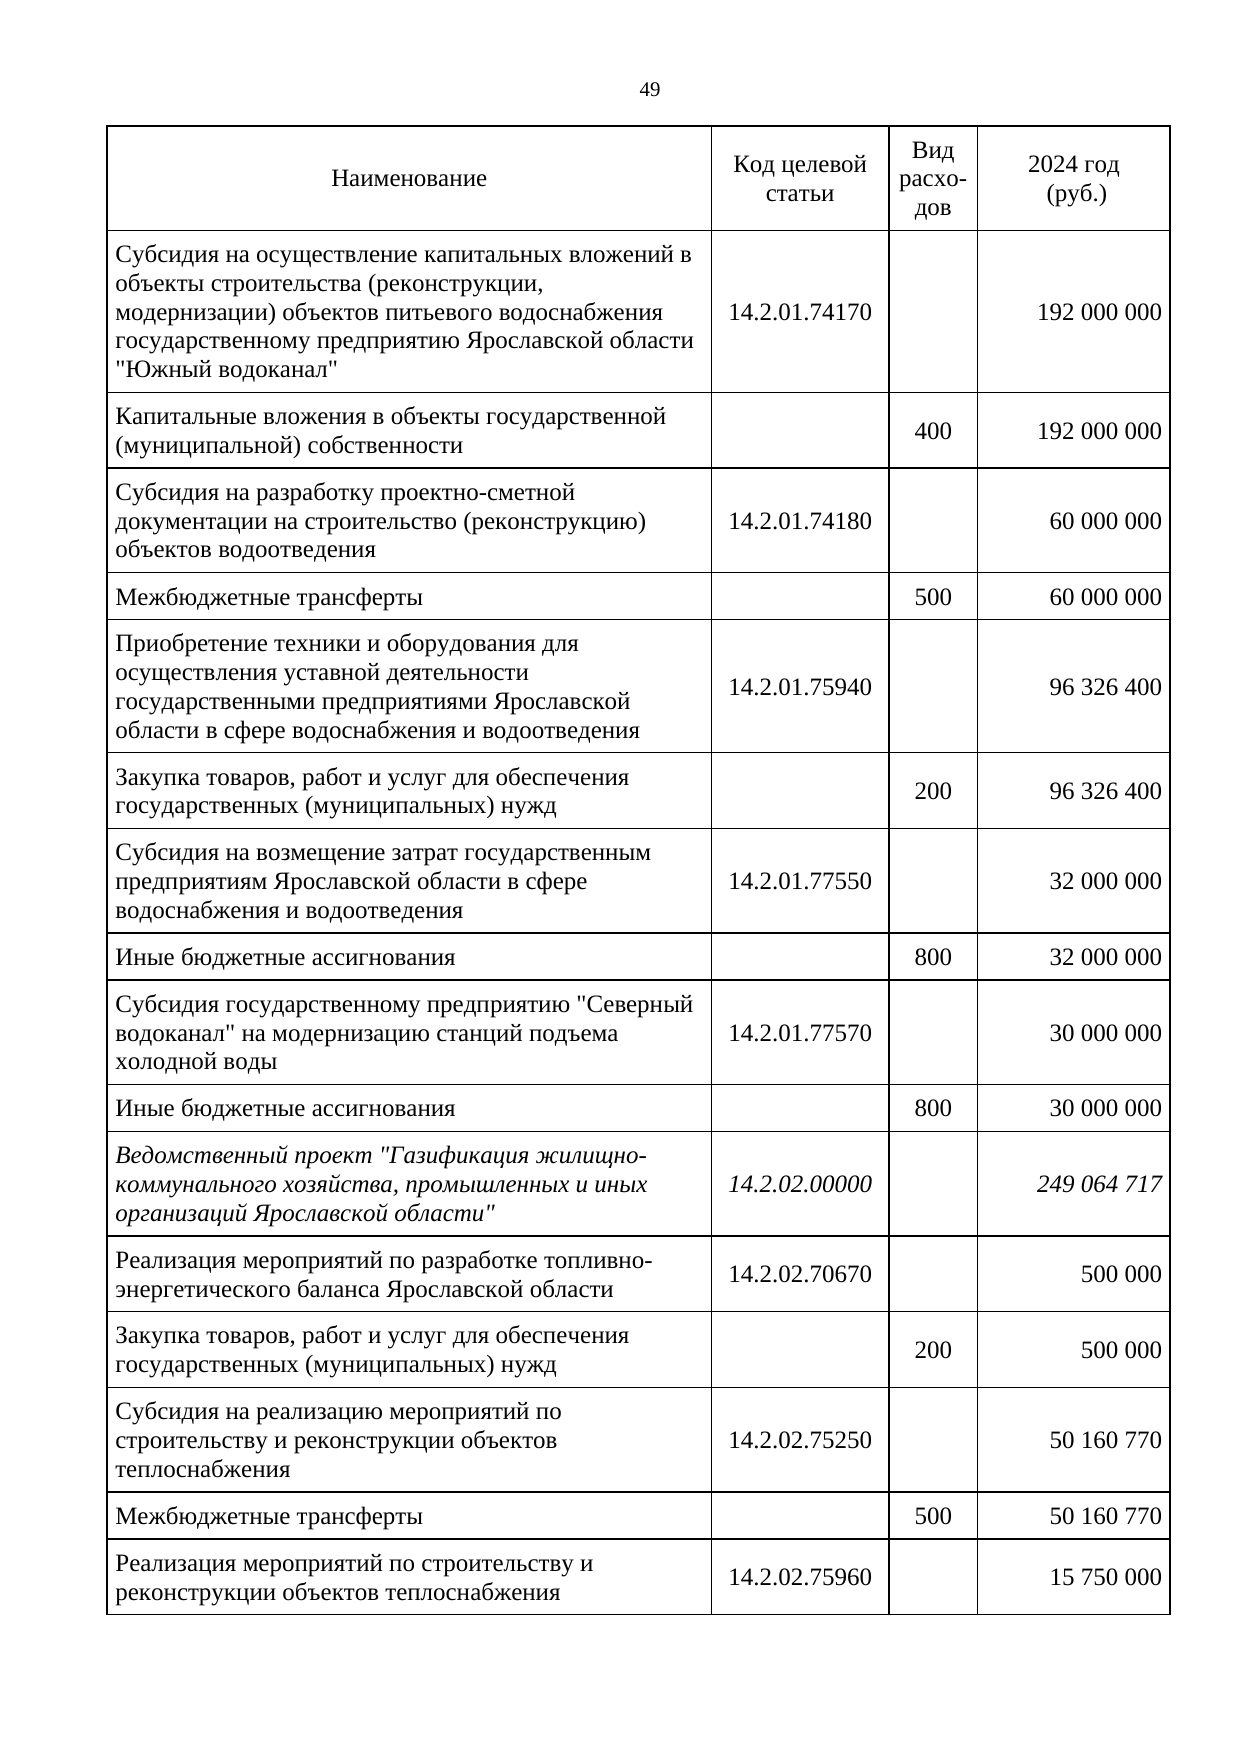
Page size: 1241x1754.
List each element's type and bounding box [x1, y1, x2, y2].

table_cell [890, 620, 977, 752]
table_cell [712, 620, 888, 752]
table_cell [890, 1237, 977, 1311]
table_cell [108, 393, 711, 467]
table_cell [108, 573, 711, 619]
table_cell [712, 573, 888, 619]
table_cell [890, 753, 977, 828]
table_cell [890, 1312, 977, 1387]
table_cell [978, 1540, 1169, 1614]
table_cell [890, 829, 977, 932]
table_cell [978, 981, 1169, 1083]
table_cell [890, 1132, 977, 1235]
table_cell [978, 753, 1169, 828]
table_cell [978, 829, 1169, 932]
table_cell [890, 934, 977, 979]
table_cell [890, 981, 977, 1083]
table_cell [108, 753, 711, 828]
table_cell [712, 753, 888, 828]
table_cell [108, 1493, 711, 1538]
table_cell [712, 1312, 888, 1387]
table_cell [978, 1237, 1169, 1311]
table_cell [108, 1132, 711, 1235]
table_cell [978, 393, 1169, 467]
table_header [712, 127, 888, 229]
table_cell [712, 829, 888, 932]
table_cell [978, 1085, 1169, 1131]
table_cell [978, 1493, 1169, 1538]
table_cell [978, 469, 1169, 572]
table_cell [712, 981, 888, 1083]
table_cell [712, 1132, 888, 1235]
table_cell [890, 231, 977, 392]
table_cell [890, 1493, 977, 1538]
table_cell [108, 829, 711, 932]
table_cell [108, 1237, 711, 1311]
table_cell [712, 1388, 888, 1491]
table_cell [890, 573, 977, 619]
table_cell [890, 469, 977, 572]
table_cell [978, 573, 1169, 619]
table_header [978, 127, 1169, 229]
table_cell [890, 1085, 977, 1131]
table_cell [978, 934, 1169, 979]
table_header [890, 127, 977, 229]
table_header [108, 127, 711, 229]
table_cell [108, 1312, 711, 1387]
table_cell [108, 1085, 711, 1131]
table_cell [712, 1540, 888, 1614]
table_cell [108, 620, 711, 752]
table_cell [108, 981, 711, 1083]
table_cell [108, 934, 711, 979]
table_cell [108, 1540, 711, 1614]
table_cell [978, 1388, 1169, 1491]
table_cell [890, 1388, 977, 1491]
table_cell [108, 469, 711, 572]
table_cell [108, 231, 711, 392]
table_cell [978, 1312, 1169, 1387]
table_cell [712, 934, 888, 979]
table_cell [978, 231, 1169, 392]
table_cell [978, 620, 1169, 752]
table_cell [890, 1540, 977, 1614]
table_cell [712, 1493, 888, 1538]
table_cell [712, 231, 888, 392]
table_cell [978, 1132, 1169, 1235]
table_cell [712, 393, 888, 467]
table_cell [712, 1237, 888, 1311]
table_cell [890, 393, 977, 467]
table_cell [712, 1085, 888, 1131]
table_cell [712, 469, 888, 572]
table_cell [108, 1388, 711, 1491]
